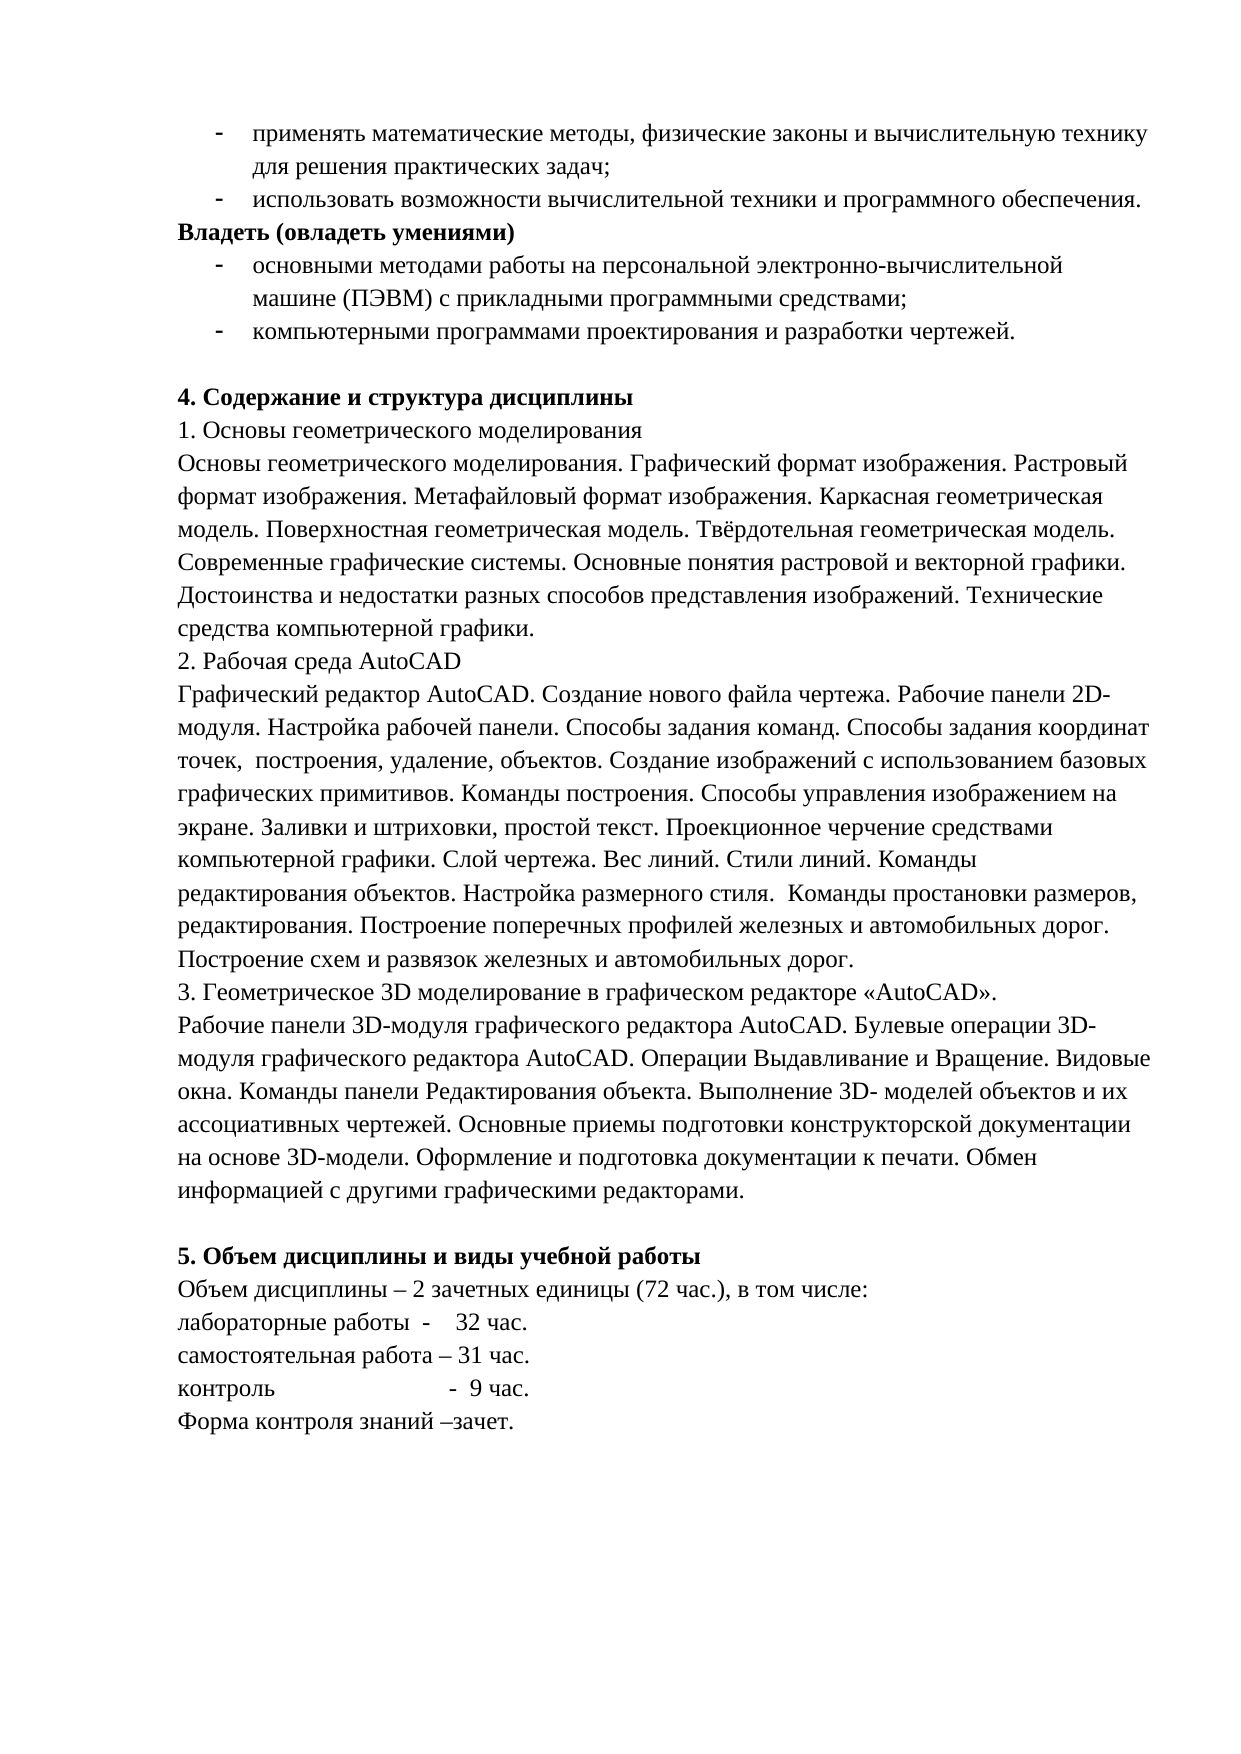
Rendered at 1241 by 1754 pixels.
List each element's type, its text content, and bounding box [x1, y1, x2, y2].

text Объем дисциплины – 2 зачетных единицы (72 час.), в том числе: [177, 1274, 1152, 1303]
list использовать возможности вычислительной техники и программного обеспечения. [215, 184, 1152, 213]
text лабораторные работы - 32 час. [177, 1307, 1152, 1336]
text 5. Объем дисциплины и виды учебной работы [177, 1241, 1152, 1269]
text 1. Основы геометрического моделирования [177, 415, 1152, 444]
text Рабочие панели 3D-модуля графического редактора AutoCAD. Булевые операции 3D-модуля графического редактора AutoCAD. Операции Выдавливание и Вращение. Видовые окна. Команды панели Редактирования объекта. Выполнение 3D- моделей объектов и их ассоциативных чертежей. Основные приемы подготовки конструкторской документации на основе 3D-модели. Оформление и подготовка документации к печати. Обмен информацией с другими графическими редакторами. [177, 1010, 1152, 1203]
list применять математические методы, физические законы и вычислительную технику для решения практических задач; [215, 118, 1152, 180]
text Владеть (овладеть умениями) [177, 217, 1152, 246]
text Графический редактор AutoCAD. Создание нового файла чертежа. Рабочие панели 2D-модуля. Настройка рабочей панели. Способы задания команд. Способы задания координат точек, построения, удаление, объектов. Создание изображений с использованием базовых графических примитивов. Команды построения. Способы управления изображением на экране. Заливки и штриховки, простой текст. Проекционное черчение средствами компьютерной графики. Слой чертежа. Вес линий. Стили линий. Команды редактирования объектов. Настройка размерного стиля. Команды простановки размеров, редактирования. Построение поперечных профилей железных и автомобильных дорог. Построение схем и развязок железных и автомобильных дорог. [177, 679, 1152, 972]
text самостоятельная работа – 31 час. [177, 1340, 1152, 1369]
text контроль - 9 час. [177, 1373, 1152, 1402]
text 2. Рабочая среда AutoCAD [177, 646, 1152, 675]
text Основы геометрического моделирования. Графический формат изображения. Растровый формат изображения. Метафайловый формат изображения. Каркасная геометрическая модель. Поверхностная геометрическая модель. Твёрдотельная геометрическая модель. Современные графические системы. Основные понятия растровой и векторной графики. Достоинства и недостатки разных способов представления изображений. Технические средства компьютерной графики. [177, 448, 1152, 642]
text Форма контроля знаний –зачет. [177, 1406, 1152, 1435]
list основными методами работы на персональной электронно-вычислительной машине (ПЭВМ) с прикладными программными средствами; [215, 250, 1152, 312]
text 3. Геометрическое 3D моделирование в графическом редакторе «AutoCAD». [177, 977, 1152, 1005]
text 4. Содержание и структура дисциплины [177, 382, 1152, 411]
list компьютерными программами проектирования и разработки чертежей. [215, 316, 1152, 345]
